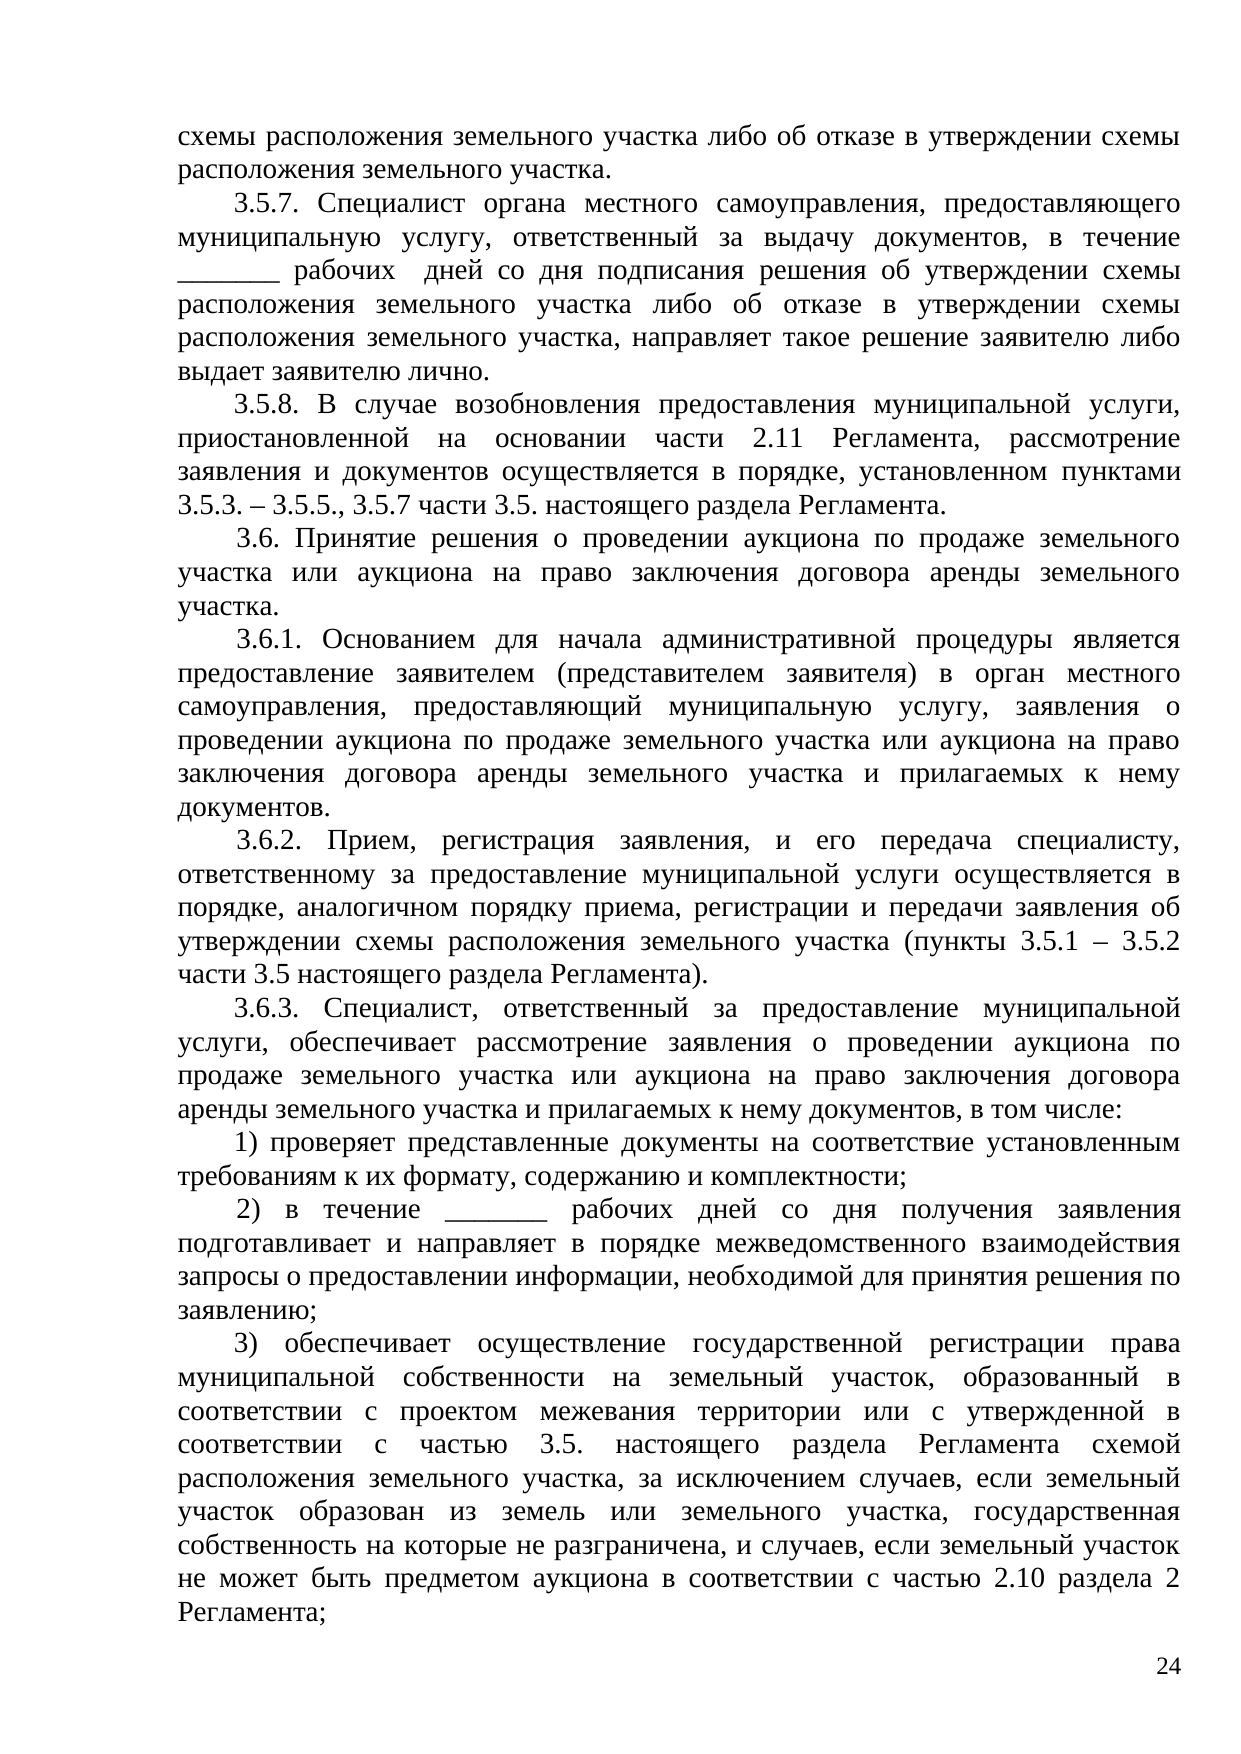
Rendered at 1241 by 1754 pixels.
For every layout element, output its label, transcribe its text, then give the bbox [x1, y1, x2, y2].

list 3.6.1. Основанием для начала административной процедуры является предоставление заявителем (представителем заявителя) в орган местного самоуправления, предоставляющий муниципальную услугу, заявления о проведении аукциона по продаже земельного участка или аукциона на право заключения договора аренды земельного участка и прилагаемых к нему документов. [177, 621, 1181, 822]
text 2) в течение _______ рабочих дней со дня получения заявления подготавливает и направляет в порядке межведомственного взаимодействия запросы о предоставлении информации, необходимой для принятия решения по заявлению; [177, 1191, 1181, 1326]
text 1) проверяет представленные документы на соответствие установленным требованиям к их формату, содержанию и комплектности; [177, 1124, 1181, 1191]
list 3.5.8. В случае возобновления предоставления муниципальной услуги, приостановленной на основании части 2.11 Регламента, рассмотрение заявления и документов осуществляется в порядке, установленном пунктами 3.5.3. – 3.5.5., 3.5.7 части 3.5. настоящего раздела Регламента. [177, 386, 1181, 521]
text 3.6.3. Специалист, ответственный за предоставление муниципальной услуги, обеспечивает рассмотрение заявления о проведении аукциона по продаже земельного участка или аукциона на право заключения договора аренды земельного участка и прилагаемых к нему документов, в том числе: [177, 990, 1181, 1124]
text 3.5.7. Специалист органа местного самоуправления, предоставляющего муниципальную услугу, ответственный за выдачу документов, в течение _______ рабочих дней со дня подписания решения об утверждении схемы расположения земельного участка либо об отказе в утверждении схемы расположения земельного участка, направляет такое решение заявителю либо выдает заявителю лично. [177, 185, 1181, 386]
text 3) обеспечивает осуществление государственной регистрации права муниципальной собственности на земельный участок, образованный в соответствии с проектом межевания территории или с утвержденной в соответствии с частью 3.5. настоящего раздела Регламента схемой расположения земельного участка, за исключением случаев, если земельный участок образован из земель или земельного участка, государственная собственность на которые не разграничена, и случаев, если земельный участок не может быть предметом аукциона в соответствии с частью 2.10 раздела 2 Регламента; [177, 1326, 1181, 1627]
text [177, 118, 1181, 185]
text 3.6. Принятие решения о проведении аукциона по продаже земельного участка или аукциона на право заключения договора аренды земельного участка. [177, 521, 1181, 621]
list 3.6.2. Прием, регистрация заявления, и его передача специалисту, ответственному за предоставление муниципальной услуги осуществляется в порядке, аналогичном порядку приема, регистрации и передачи заявления об утверждении схемы расположения земельного участка (пункты 3.5.1 – 3.5.2 части 3.5 настоящего раздела Регламента). [177, 822, 1181, 990]
